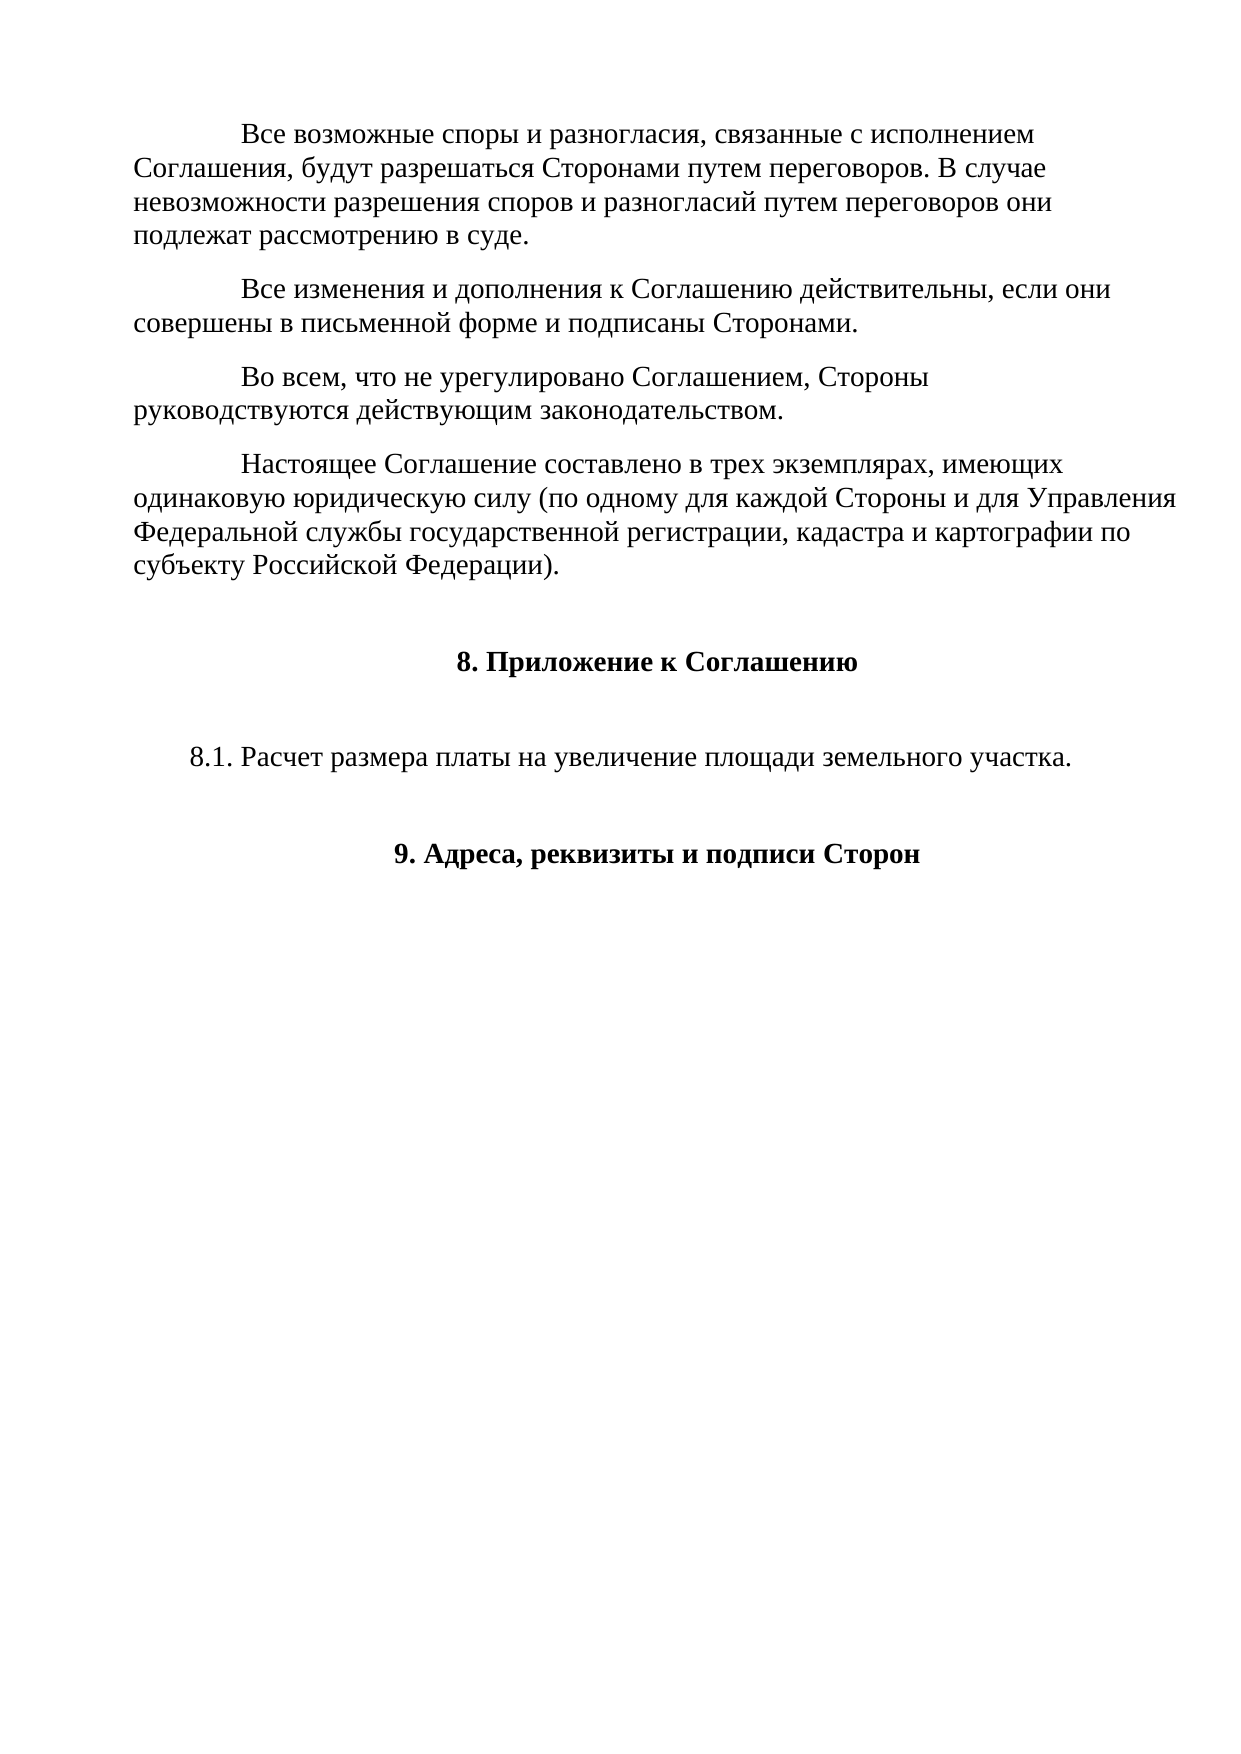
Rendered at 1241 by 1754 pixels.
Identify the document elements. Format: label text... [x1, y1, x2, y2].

list Все изменения и дополнения к Соглашению действительны, если они совершены в письменной форме и подписаны Сторонами. [133, 272, 1112, 339]
subtitle Приложение к Соглашению [456, 644, 1207, 678]
list Настоящее Соглашение составлено в трех экземплярах, имеющих одинаковую юридическую силу (по одному для каждой Стороны и для Управления Федеральной службы государственной регистрации, кадастра и картографии по субъекту Российской Федерации). [133, 447, 1177, 581]
list Во всем, что не урегулировано Соглашением, Стороны руководствуются действующим законодательством. [133, 359, 1152, 426]
text 8.1. Расчет размера платы на увеличение площади земельного участка. [189, 739, 1207, 773]
list Все возможные споры и разногласия, связанные с исполнением Соглашения, будут разрешаться Сторонами путем переговоров. В случае невозможности разрешения споров и разногласий путем переговоров они подлежат рассмотрению в суде. [133, 117, 1178, 251]
subtitle Адреса, реквизиты и подписи Сторон [394, 836, 1207, 870]
